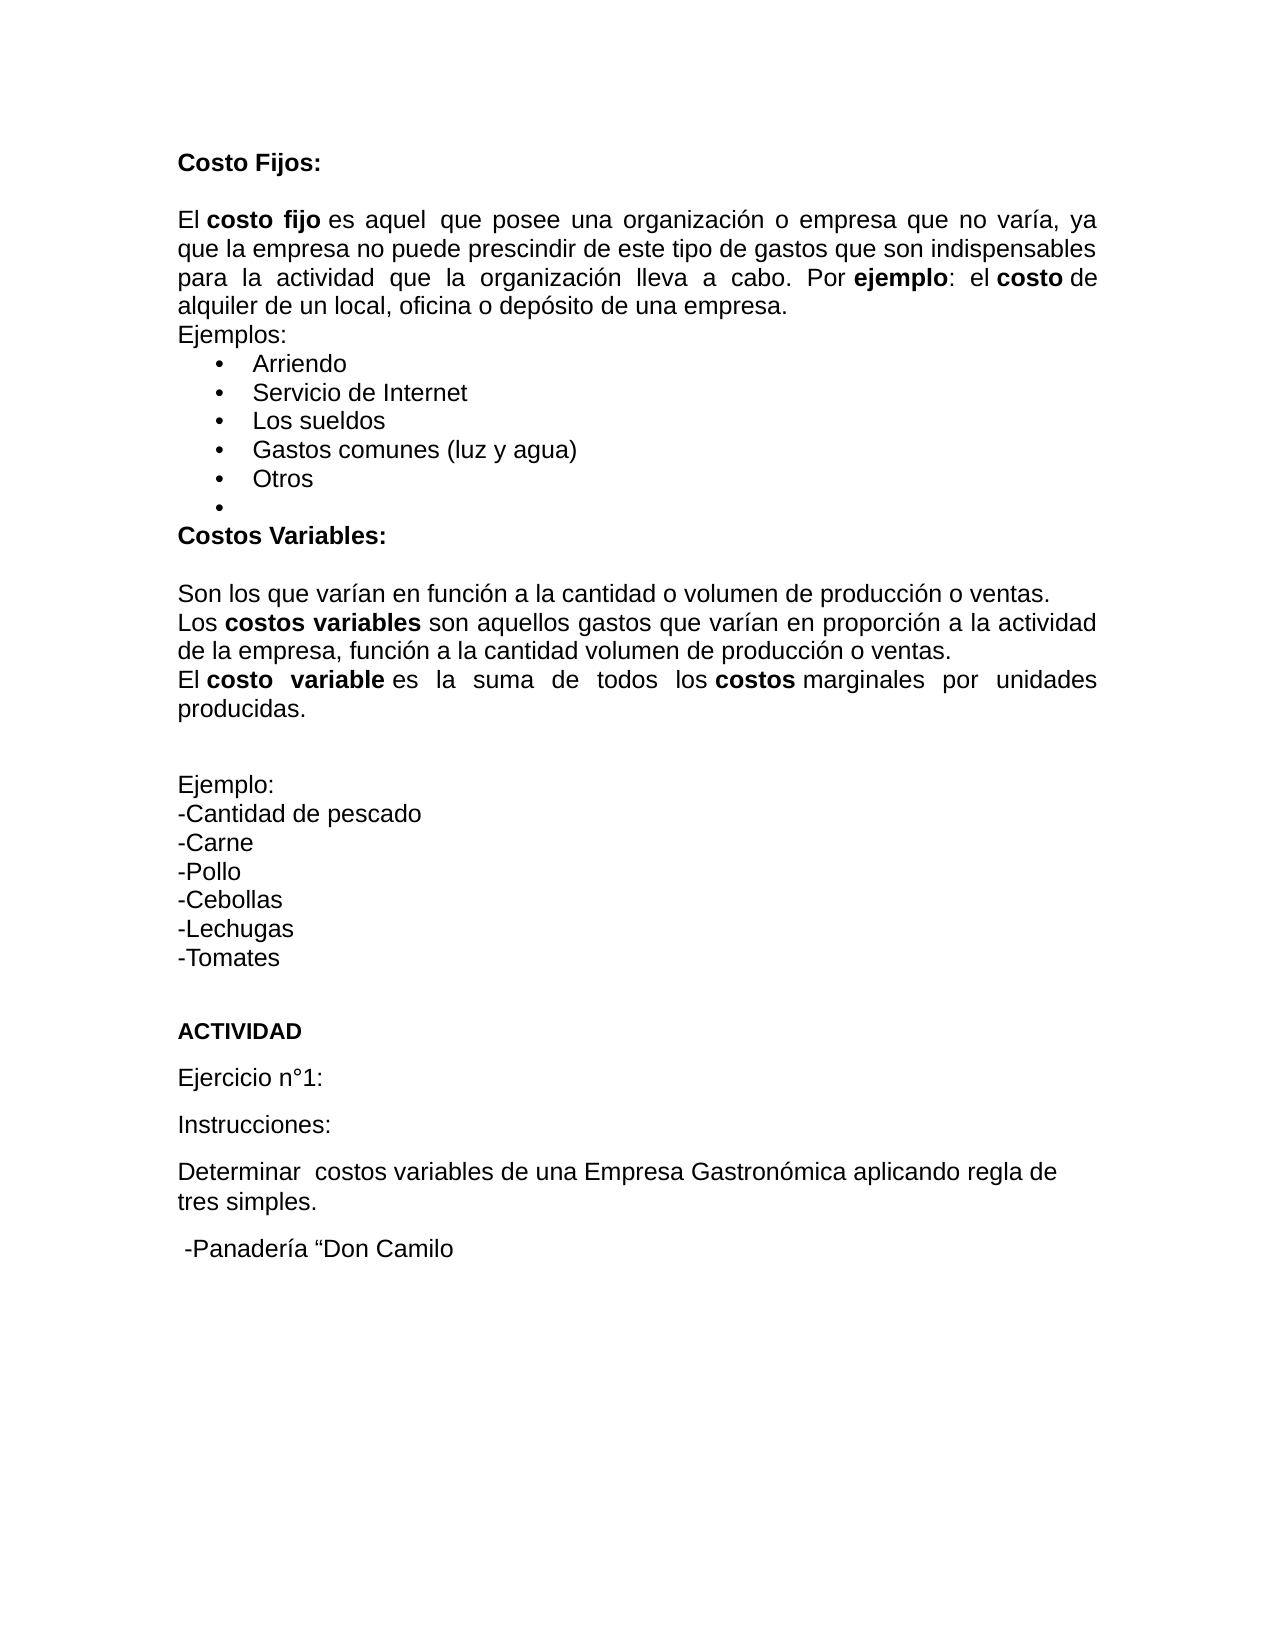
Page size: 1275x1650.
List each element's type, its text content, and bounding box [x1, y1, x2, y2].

text ACTIVIDAD [177, 1018, 1098, 1044]
text -Lechugas [177, 914, 1098, 943]
text Ejemplo: [177, 770, 1098, 799]
list Servicio de Internet [215, 378, 1098, 406]
text El costo variable es la suma de todos los costos marginales por unidades producidas. [177, 665, 1098, 723]
text Ejercicio n°1: [177, 1062, 1098, 1091]
text Instrucciones: [177, 1109, 1098, 1138]
text Ejemplos: [177, 320, 1098, 349]
text -Tomates [177, 943, 1098, 972]
text Son los que varían en función a la cantidad o volumen de producción o ventas. [177, 579, 1098, 608]
list Otros [215, 464, 1098, 493]
list Los sueldos [215, 406, 1098, 435]
text El costo fijo es aquel que posee una organización o empresa que no varía, ya que la empresa no puede prescindir de este tipo de gastos que son indispensables para la actividad que la organización lleva a cabo. Por ejemplo: el costo de alquiler de un local, oficina o depósito de una empresa. [177, 205, 1098, 320]
text Costos Variables: [177, 521, 1098, 550]
text -Carne [177, 828, 1098, 857]
text Costo Fijos: [177, 148, 1098, 176]
text -Panadería “Don Camilo [177, 1234, 1098, 1263]
text Determinar costos variables de una Empresa Gastronómica aplicando regla de tres simples. [177, 1157, 1098, 1216]
text -Cantidad de pescado [177, 799, 1098, 828]
text -Pollo [177, 857, 1098, 885]
text Los costos variables son aquellos gastos que varían en proporción a la actividad de la empresa, función a la cantidad volumen de producción o ventas. [177, 608, 1098, 665]
list Arriendo [215, 349, 1098, 378]
list Gastos comunes (luz y agua) [215, 435, 1098, 464]
text -Cebollas [177, 885, 1098, 914]
